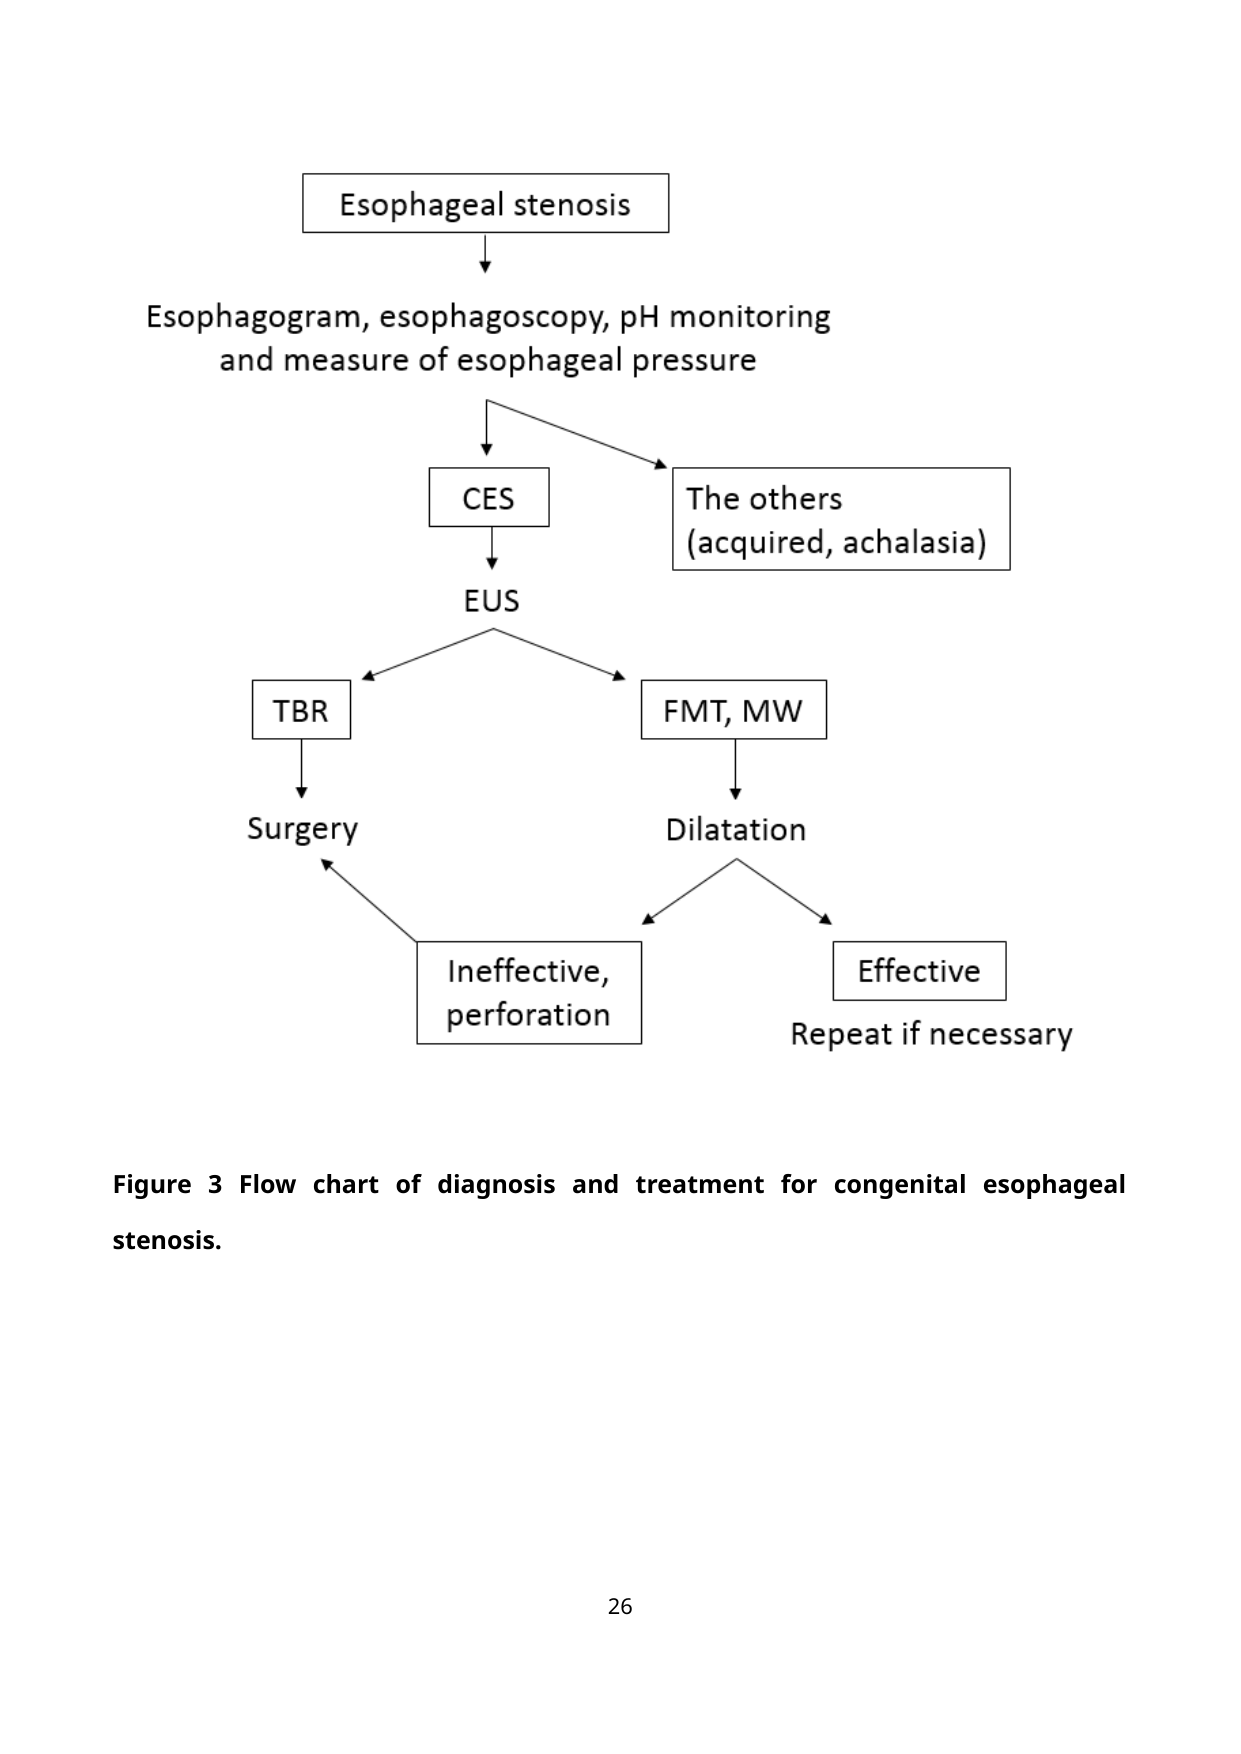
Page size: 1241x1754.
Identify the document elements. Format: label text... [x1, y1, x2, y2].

picture [112, 158, 1128, 1076]
text Figure 3 Flow chart of diagnosis and treatment for congenital esophageal stenosis. [112, 1165, 1128, 1259]
